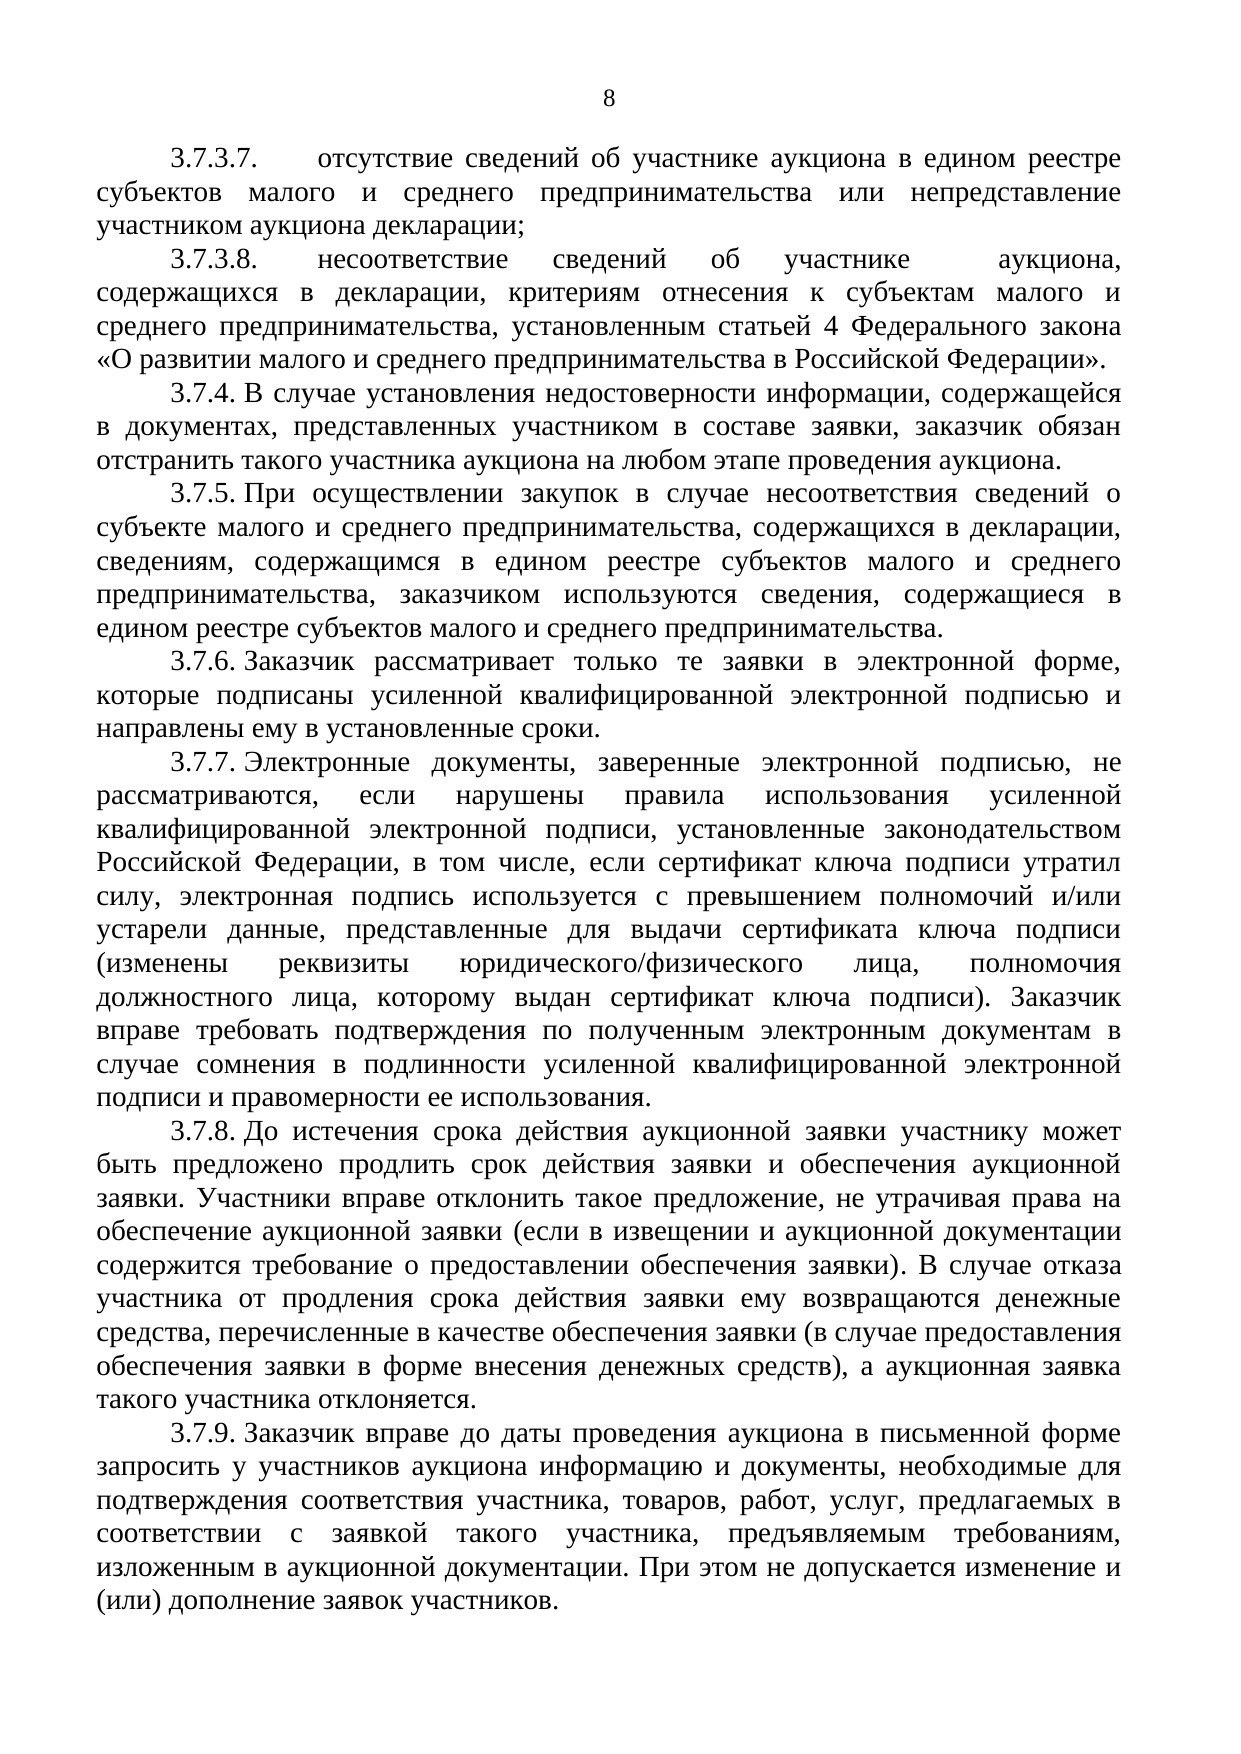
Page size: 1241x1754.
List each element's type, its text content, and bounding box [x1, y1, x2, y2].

list В случае установления недостоверности информации, содержащейся в документах, представленных участником в составе заявки, заказчик обязан отстранить такого участника аукциона на любом этапе проведения аукциона. [96, 375, 1122, 476]
list отсутствие сведений об участнике аукциона в едином реестре субъектов малого и среднего предпринимательства или непредставление участником аукциона декларации; [96, 140, 1122, 241]
list несоответствие сведений об участнике аукциона, содержащихся в декларации, критериям отнесения к субъектам малого и среднего предпринимательства, установленным статьей 4 Федерального закона «О развитии малого и среднего предпринимательства в Российской Федерации». [96, 241, 1122, 375]
list Электронные документы, заверенные электронной подписью, не рассматриваются, если нарушены правила использования усиленной квалифицированной электронной подписи, установленные законодательством Российской Федерации, в том числе, если сертификат ключа подписи утратил силу, электронная подпись используется с превышением полномочий и/или устарели данные, представленные для выдачи сертификата ключа подписи (изменены реквизиты юридического/физического лица, полномочия должностного лица, которому выдан сертификат ключа подписи). Заказчик вправе требовать подтверждения по полученным электронным документам в случае сомнения в подлинности усиленной квалифицированной электронной подписи и правомерности ее использования. [96, 744, 1122, 1113]
list До истечения срока действия аукционной заявки участнику может быть предложено продлить срок действия заявки и обеспечения аукционной заявки. Участники вправе отклонить такое предложение, не утрачивая права на обеспечение аукционной заявки (если в извещении и аукционной документации содержится требование о предоставлении обеспечения заявки). В случае отказа участника от продления срока действия заявки ему возвращаются денежные средства, перечисленные в качестве обеспечения заявки (в случае предоставления обеспечения заявки в форме внесения денежных средств), а аукционная заявка такого участника отклоняется. [96, 1113, 1122, 1415]
list Заказчик вправе до даты проведения аукциона в письменной форме запросить у участников аукциона информацию и документы, необходимые для подтверждения соответствия участника, товаров, работ, услуг, предлагаемых в соответствии с заявкой такого участника, предъявляемым требованиям, изложенным в аукционной документации. При этом не допускается изменение и (или) дополнение заявок участников. [96, 1415, 1122, 1616]
list Заказчик рассматривает только те заявки в электронной форме, которые подписаны усиленной квалифицированной электронной подписью и направлены ему в установленные сроки. [96, 643, 1122, 744]
list При осуществлении закупок в случае несоответствия сведений о субъекте малого и среднего предпринимательства, содержащихся в декларации, сведениям, содержащимся в едином реестре субъектов малого и среднего предпринимательства, заказчиком используются сведения, содержащиеся в едином реестре субъектов малого и среднего предпринимательства. [96, 476, 1122, 643]
